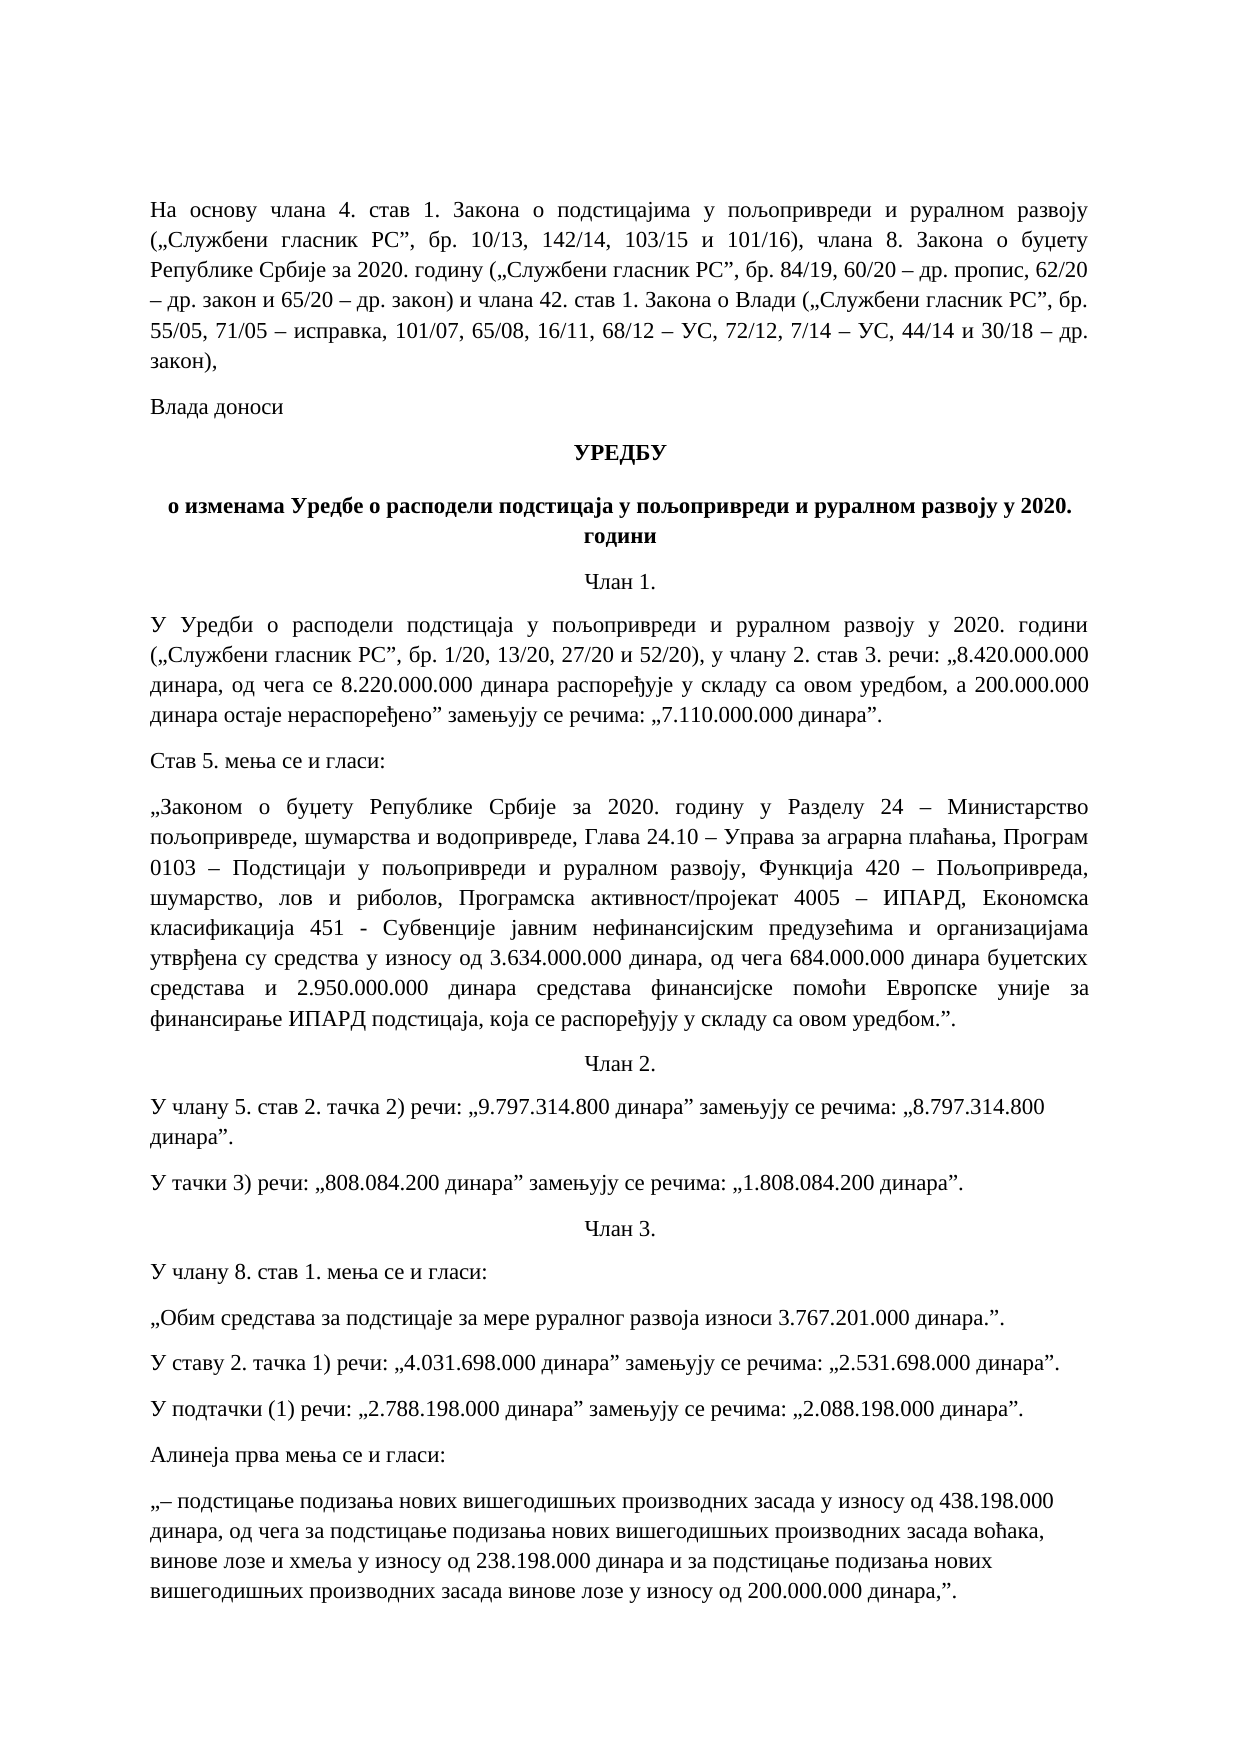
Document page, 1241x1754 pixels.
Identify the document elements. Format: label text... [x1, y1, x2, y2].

text „– подстицање подизања нових вишегодишњих производних засада у износу од 438.198.000 динара, од чега за подстицање подизања нових вишегодишњих производних засада воћака, винове лозе и хмеља у износу од 238.198.000 динара и за подстицање подизања нових вишегодишњих производних засада винове лозе у износу од 200.000.000 динара,ˮ. [150, 1487, 1090, 1604]
text Став 5. мења се и гласи: [150, 747, 1090, 774]
text Члан 2. [150, 1051, 1090, 1077]
text Члан 3. [150, 1215, 1090, 1241]
text У Уредби о расподели подстицаја у пољопривреди и руралном развоју у 2020. години („Службени гласник РС”, бр. 1/20, 13/20, 27/20 и 52/20), у члану 2. став 3. речи: „8.420.000.000 динара, од чега се 8.220.000.000 динара распоређује у складу са овом уредбом, а 200.000.000 динара остаје нераспоређеноˮ замењују се речима: „7.110.000.000 динараˮ. [150, 611, 1090, 728]
text У члану 8. став 1. мења се и гласи: [150, 1258, 1090, 1284]
text У члану 5. став 2. тачка 2) речи: „9.797.314.800 динараˮ замењују се речима: „8.797.314.800 динараˮ. [150, 1093, 1090, 1150]
text Члан 1. [150, 568, 1090, 594]
text У ставу 2. тачка 1) речи: „4.031.698.000 динараˮ замењују се речима: „2.531.698.000 динараˮ. [150, 1349, 1090, 1376]
text Алинеја прва мења се и гласи: [150, 1441, 1090, 1467]
text УРЕДБУ [150, 438, 1090, 465]
text У тачки 3) речи: „808.084.200 динараˮ замењују се речима: „1.808.084.200 динараˮ. [150, 1169, 1090, 1196]
text Влада доноси [150, 393, 1090, 419]
text На основу члана 4. став 1. Закона о подстицајима у пољопривреди и руралном развоју („Службени гласник РС”, бр. 10/13, 142/14, 103/15 и 101/16), члана 8. Закона о буџету Републике Србије за 2020. годину („Службени гласник РС”, бр. 84/19, 60/20 – др. пропис, 62/20 – др. закон и 65/20 – др. закон) и члана 42. став 1. Закона о Влади („Службени гласник РС”, бр. 55/05, 71/05 – исправка, 101/07, 65/08, 16/11, 68/12 – УС, 72/12, 7/14 – УС, 44/14 и 30/18 – др. закон), [150, 196, 1090, 373]
text о изменама Уредбе о расподели подстицаја у пољопривреди и руралном развоју у 2020. години [150, 492, 1090, 549]
text „Законом о буџету Републике Србије за 2020. годину у Разделу 24 – Министарство пољопривреде, шумарства и водопривреде, Глава 24.10 – Управа за аграрна плаћања, Програм 0103 – Подстицаји у пољопривреди и руралном развоју, Функција 420 – Пољопривреда, шумарство, лов и риболов, Програмска активност/пројекат 4005 – ИПАРД, Економска класификација 451 - Субвенције јавним нефинансијским предузећима и организацијама утврђена су средства у износу од 3.634.000.000 динара, од чега 684.000.000 динара буџетских средстава и 2.950.000.000 динара средстава финансијске помоћи Европске уније за финансирање ИПАРД подстицаја, која се распоређују у складу са овом уредбом.ˮ. [150, 793, 1090, 1031]
text „Обим средстава за подстицаје за мере руралног развоја износи 3.767.201.000 динара.ˮ. [150, 1304, 1090, 1330]
text У подтачки (1) речи: „2.788.198.000 динараˮ замењују се речима: „2.088.198.000 динараˮ. [150, 1395, 1090, 1422]
